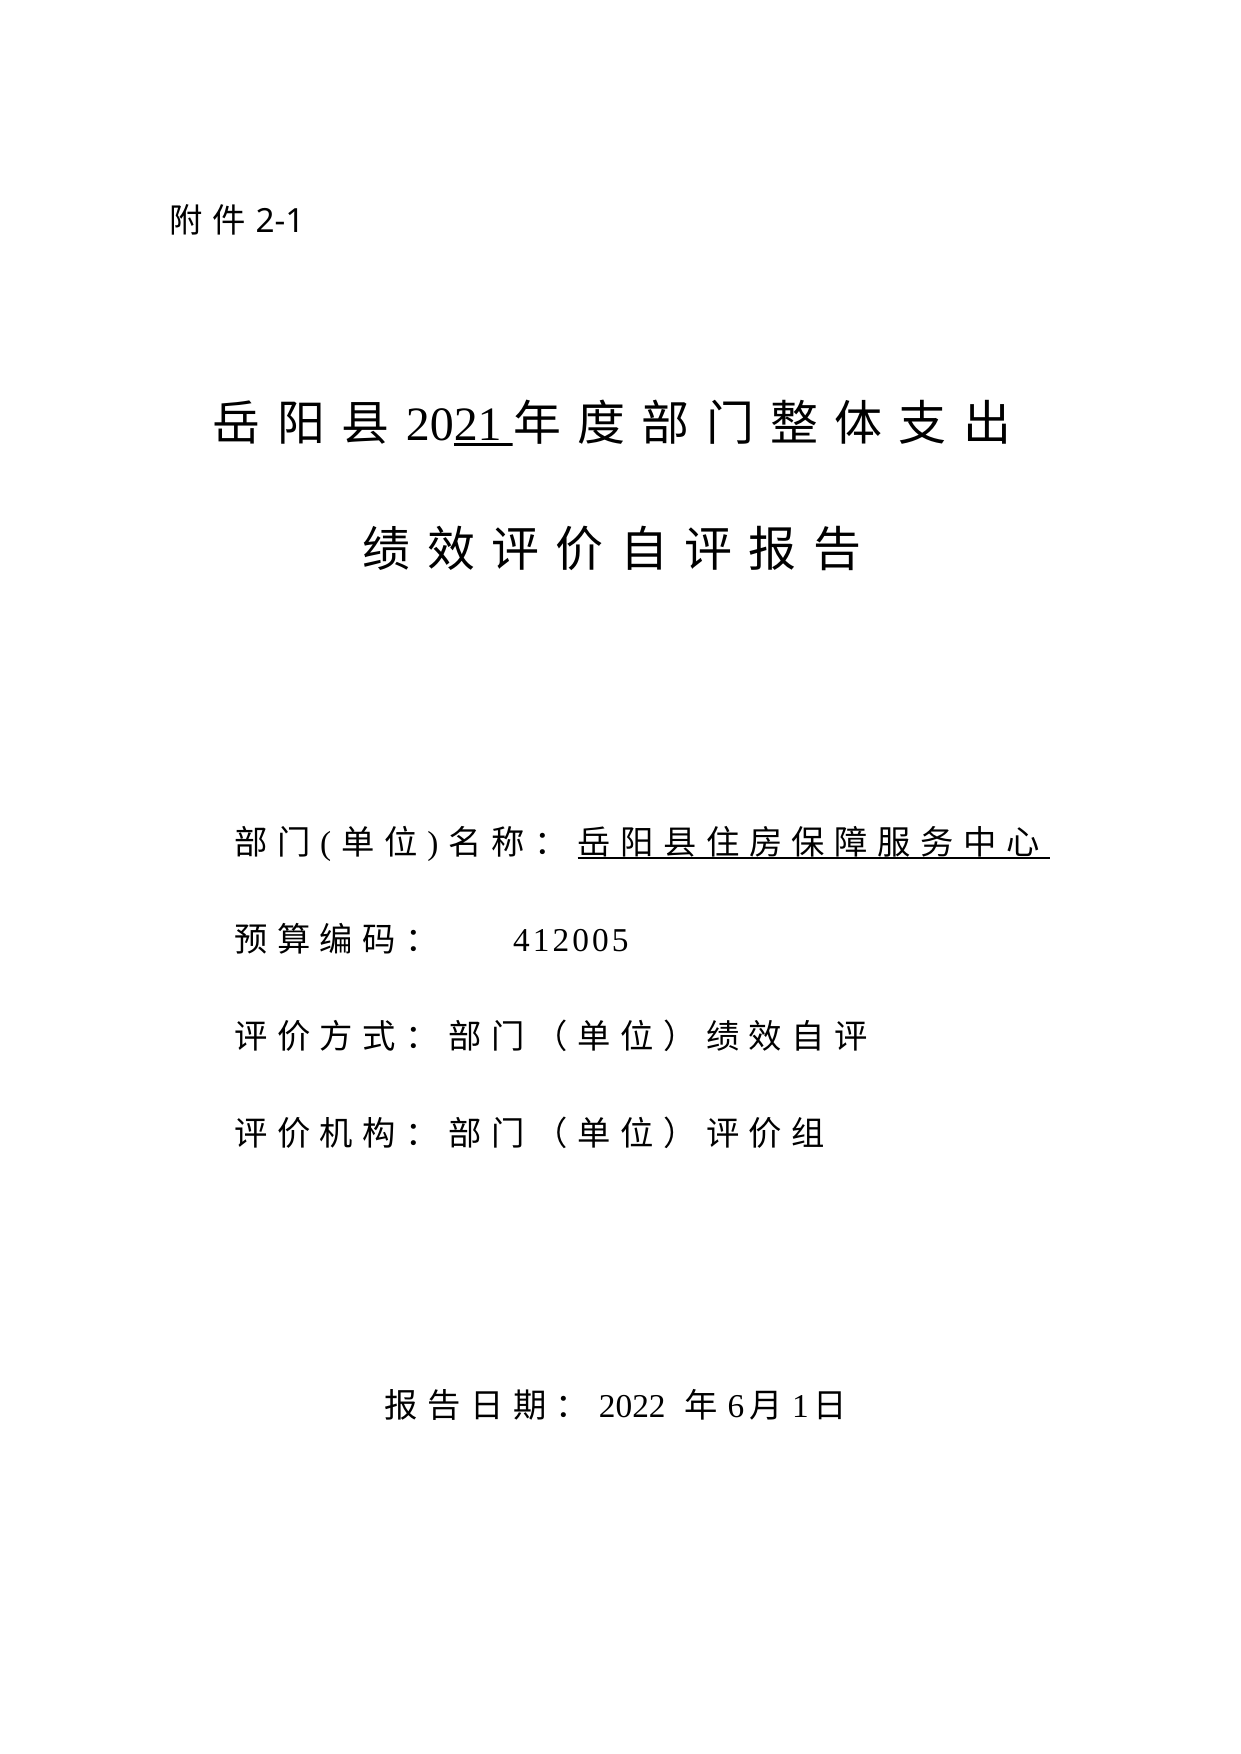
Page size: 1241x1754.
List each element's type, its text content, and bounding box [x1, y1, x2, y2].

text 岳阳县2021年度部门整体支出 [169, 357, 1071, 482]
text 评价机构：部门（单位）评价组 [169, 1099, 1071, 1162]
text 部门(单位)名称：岳阳县住房保障服务中心 [169, 808, 1071, 871]
text 评价方式：部门（单位）绩效自评 [169, 1002, 1071, 1065]
text 绩效评价自评报告 [169, 482, 1071, 608]
text 预算编码： 412005 [169, 905, 1071, 968]
text 报告日期：2022年6月1日 [169, 1372, 1071, 1434]
text 附件2-1 [169, 187, 1071, 250]
